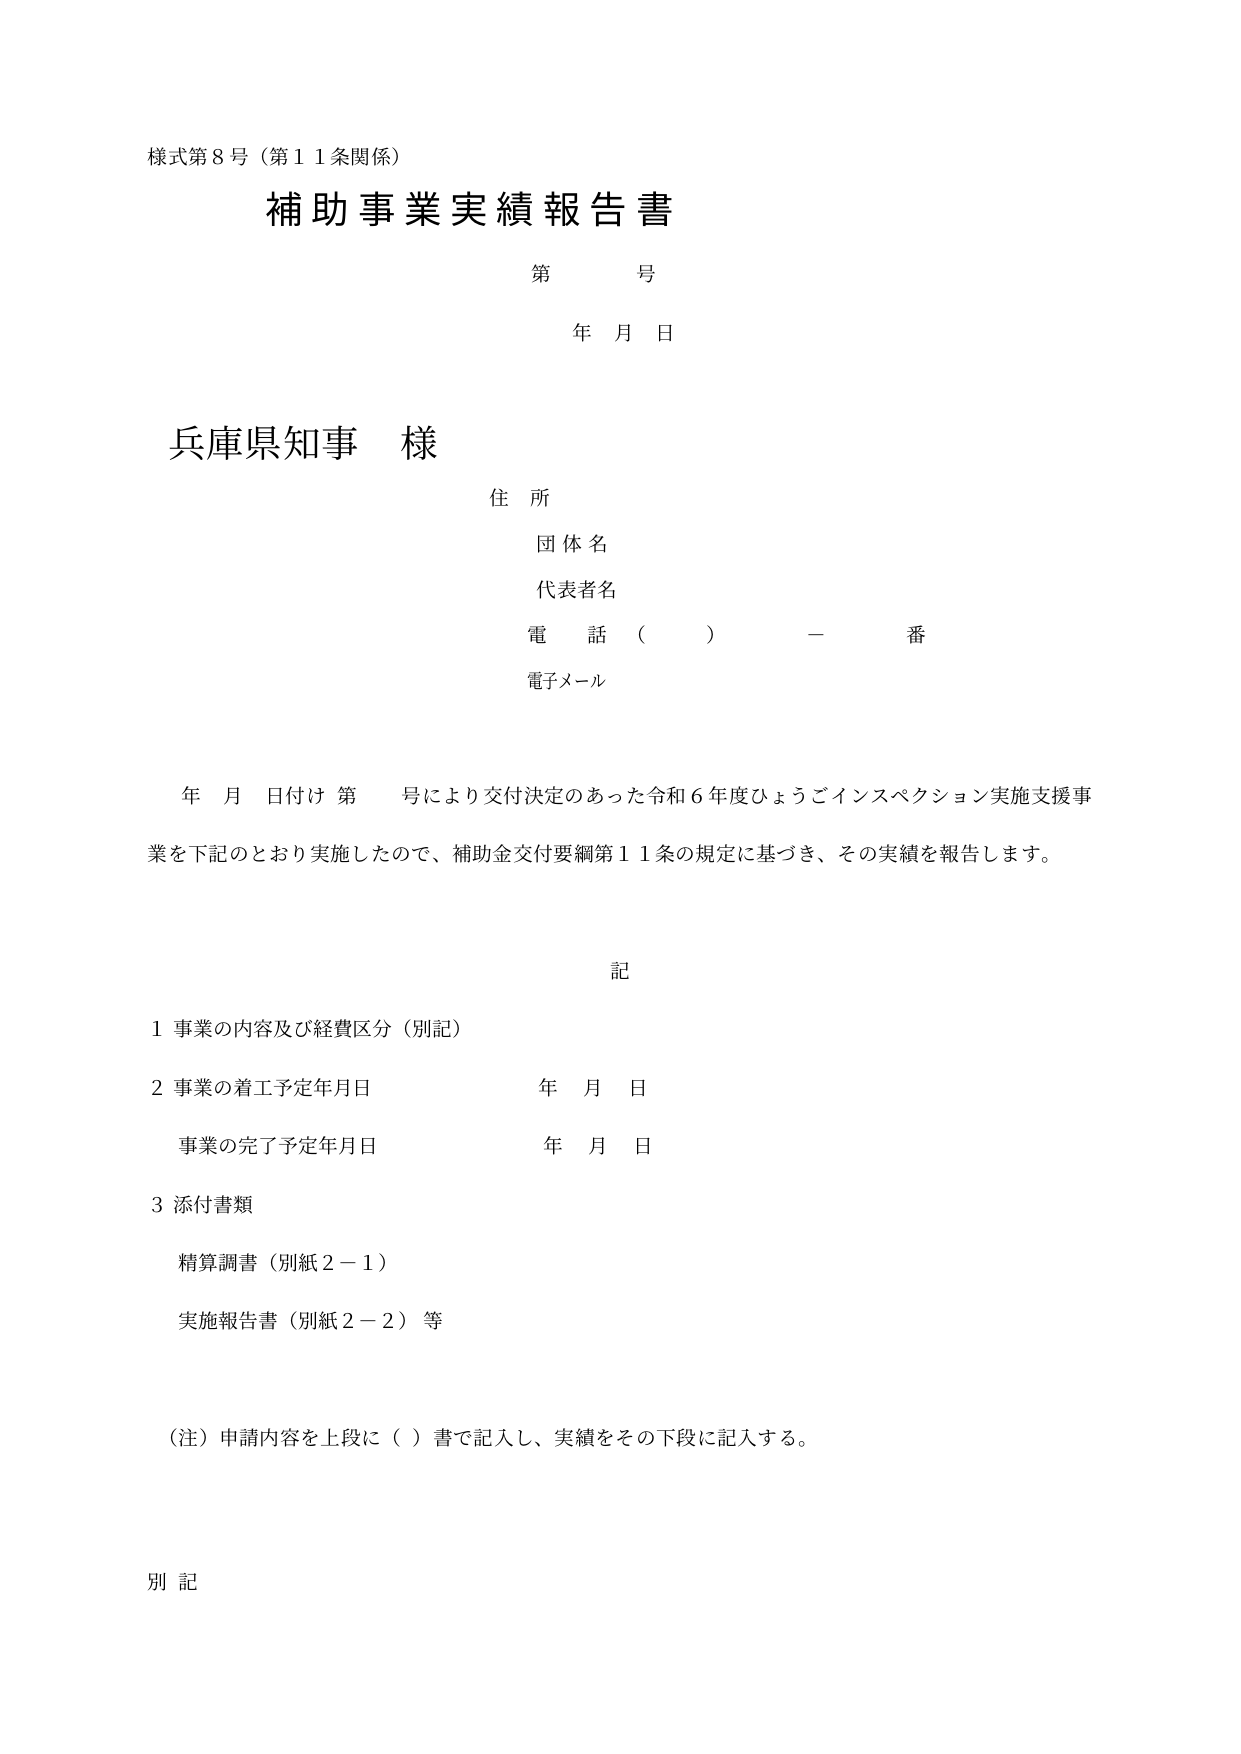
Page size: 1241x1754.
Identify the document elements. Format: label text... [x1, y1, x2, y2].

text 代表者名 [148, 560, 1093, 606]
text 補助事業実績報告書 [148, 177, 1093, 235]
text 電子メール [148, 652, 1093, 698]
text 第 号 [148, 235, 1093, 293]
text 年 月 日付け 第 号により交付決定のあった令和６年度ひょうごインスペクション実施支援事業を下記のとおり実施したので、補助金交付要綱第１１条の規定に基づき、その実績を報告します。 [148, 756, 1093, 873]
text 精算調書（別紙２－１） [148, 1224, 1093, 1282]
text 別 記 [148, 1543, 1093, 1601]
text 実施報告書（別紙２－２） 等 [148, 1282, 1093, 1341]
text 電 話 （ ） － 番 [148, 606, 1093, 652]
text １ 事業の内容及び経費区分（別記） [148, 990, 1093, 1048]
text 団体名 [148, 514, 1093, 560]
text 記 [148, 932, 1093, 990]
text （注）申請内容を上段に（ ）書で記入し、実績をその下段に記入する。 [148, 1399, 1093, 1458]
text ３ 添付書類 [148, 1165, 1093, 1224]
text ２ 事業の着工予定年月日 年 月 日 [148, 1048, 1093, 1107]
text 年 月 日 [148, 293, 1093, 352]
text 住 所 [148, 469, 1093, 514]
text 兵庫県知事 様 [148, 410, 1093, 469]
text 様式第８号（第１１条関係） [148, 118, 1093, 177]
text 事業の完了予定年月日 年 月 日 [148, 1107, 1093, 1165]
